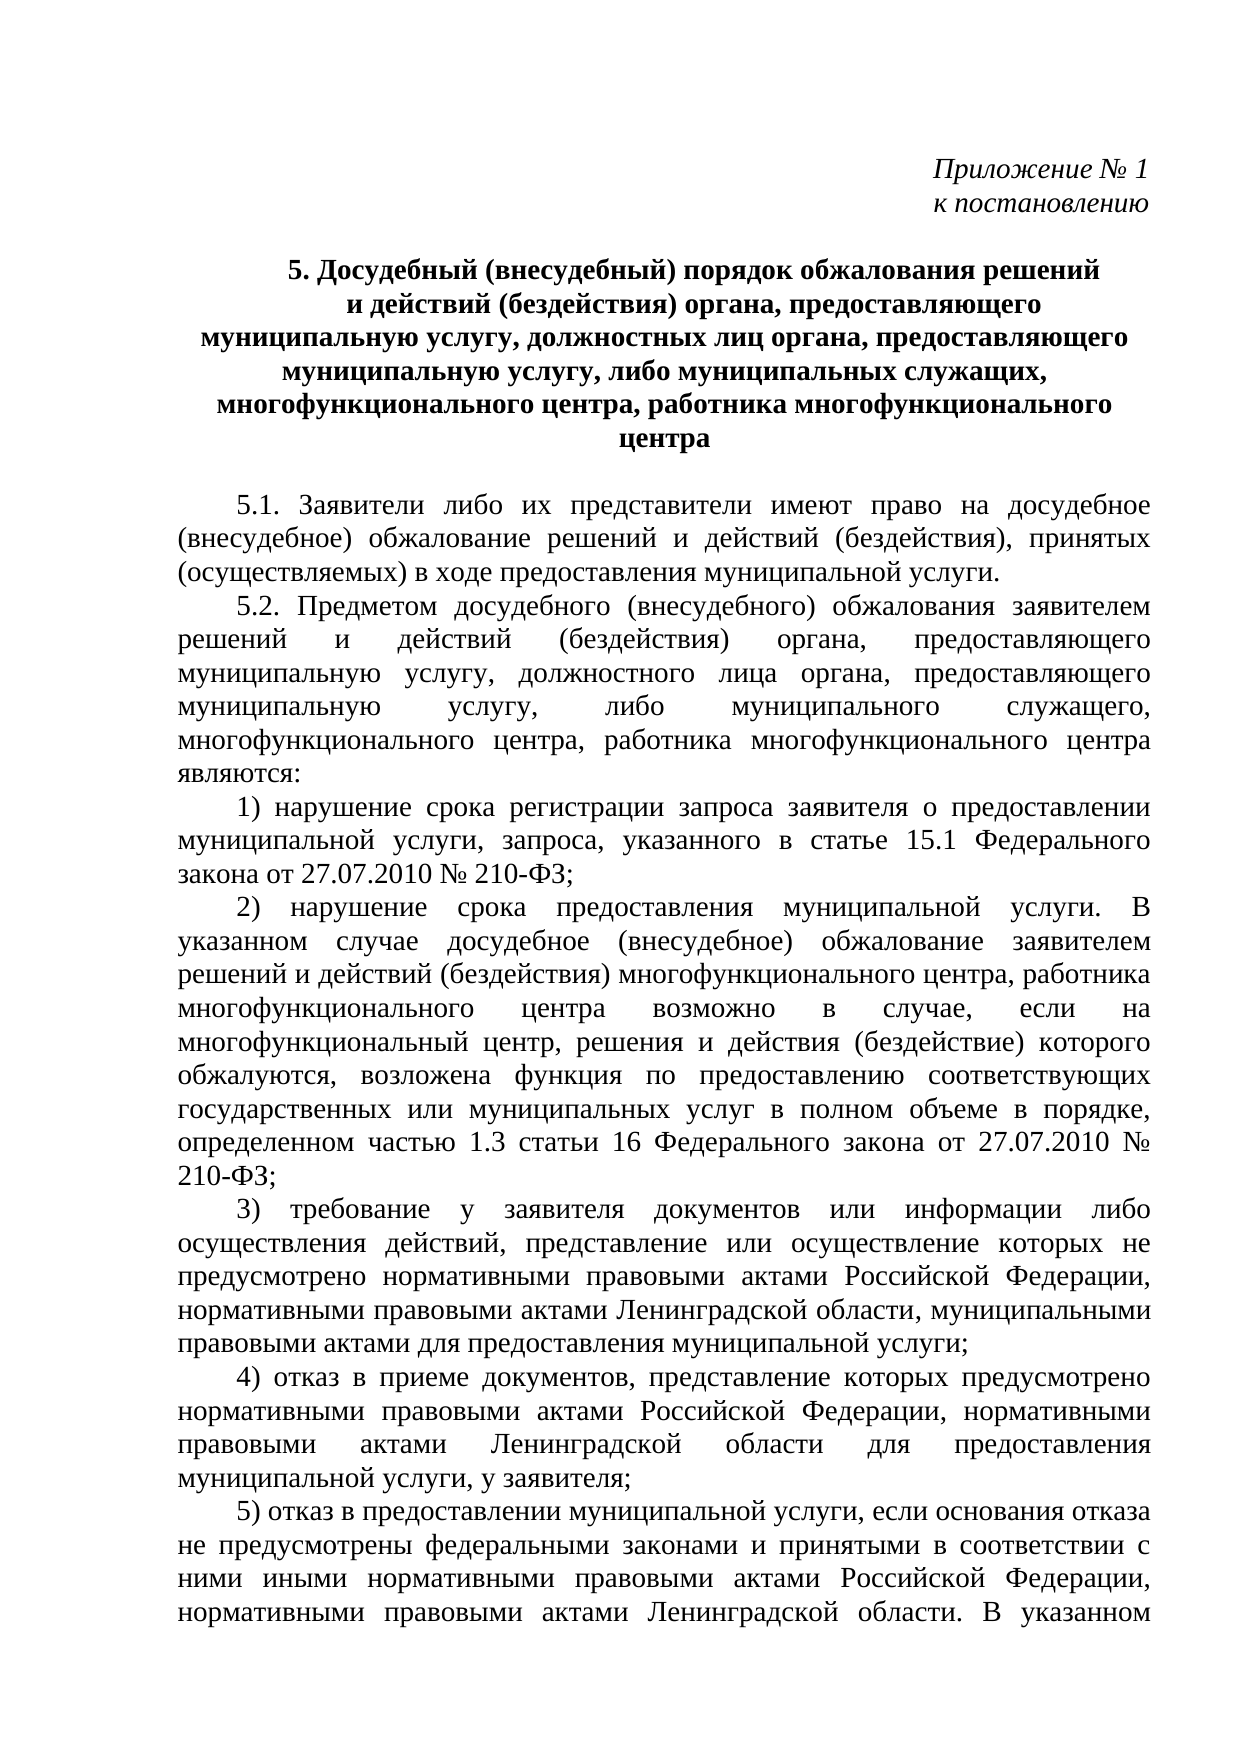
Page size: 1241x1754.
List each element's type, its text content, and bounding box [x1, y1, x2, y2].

text 4) отказ в приеме документов, представление которых предусмотрено нормативными правовыми актами Российской Федерации, нормативными правовыми актами Ленинградской области для предоставления муниципальной услуги, у заявителя; [177, 1359, 1152, 1493]
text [177, 1493, 1152, 1627]
text 5.2. Предметом досудебного (внесудебного) обжалования заявителем решений и действий (бездействия) органа, предоставляющего муниципальную услугу, должностного лица органа, предоставляющего муниципальную услугу, либо муниципального служащего, многофункционального центра, работника многофункционального центра являются: [177, 588, 1152, 789]
text 1) нарушение срока регистрации запроса заявителя о предоставлении муниципальной услуги, запроса, указанного в статье 15.1 Федерального закона от 27.07.2010 № 210-ФЗ; [177, 789, 1152, 889]
text Приложение № 1 [177, 152, 1152, 185]
text 5. Досудебный (внесудебный) порядок обжалования решений [177, 252, 1152, 286]
text 5.1. Заявители либо их представители имеют право на досудебное (внесудебное) обжалование решений и действий (бездействия), принятых (осуществляемых) в ходе предоставления муниципальной услуги. [177, 487, 1152, 588]
text к постановлению [177, 185, 1152, 219]
text и действий (бездействия) органа, предоставляющего муниципальную услугу, должностных лиц органа, предоставляющего муниципальную услугу, либо муниципальных служащих, многофункционального центра, работника многофункционального центра [177, 286, 1152, 453]
text 2) нарушение срока предоставления муниципальной услуги. В указанном случае досудебное (внесудебное) обжалование заявителем решений и действий (бездействия) многофункционального центра, работника многофункционального центра возможно в случае, если на многофункциональный центр, решения и действия (бездействие) которого обжалуются, возложена функция по предоставлению соответствующих государственных или муниципальных услуг в полном объеме в порядке, определенном частью 1.3 статьи 16 Федерального закона от 27.07.2010 № 210-ФЗ; [177, 889, 1152, 1191]
text 3) требование у заявителя документов или информации либо осуществления действий, представление или осуществление которых не предусмотрено нормативными правовыми актами Российской Федерации, нормативными правовыми актами Ленинградской области, муниципальными правовыми актами для предоставления муниципальной услуги; [177, 1191, 1152, 1359]
